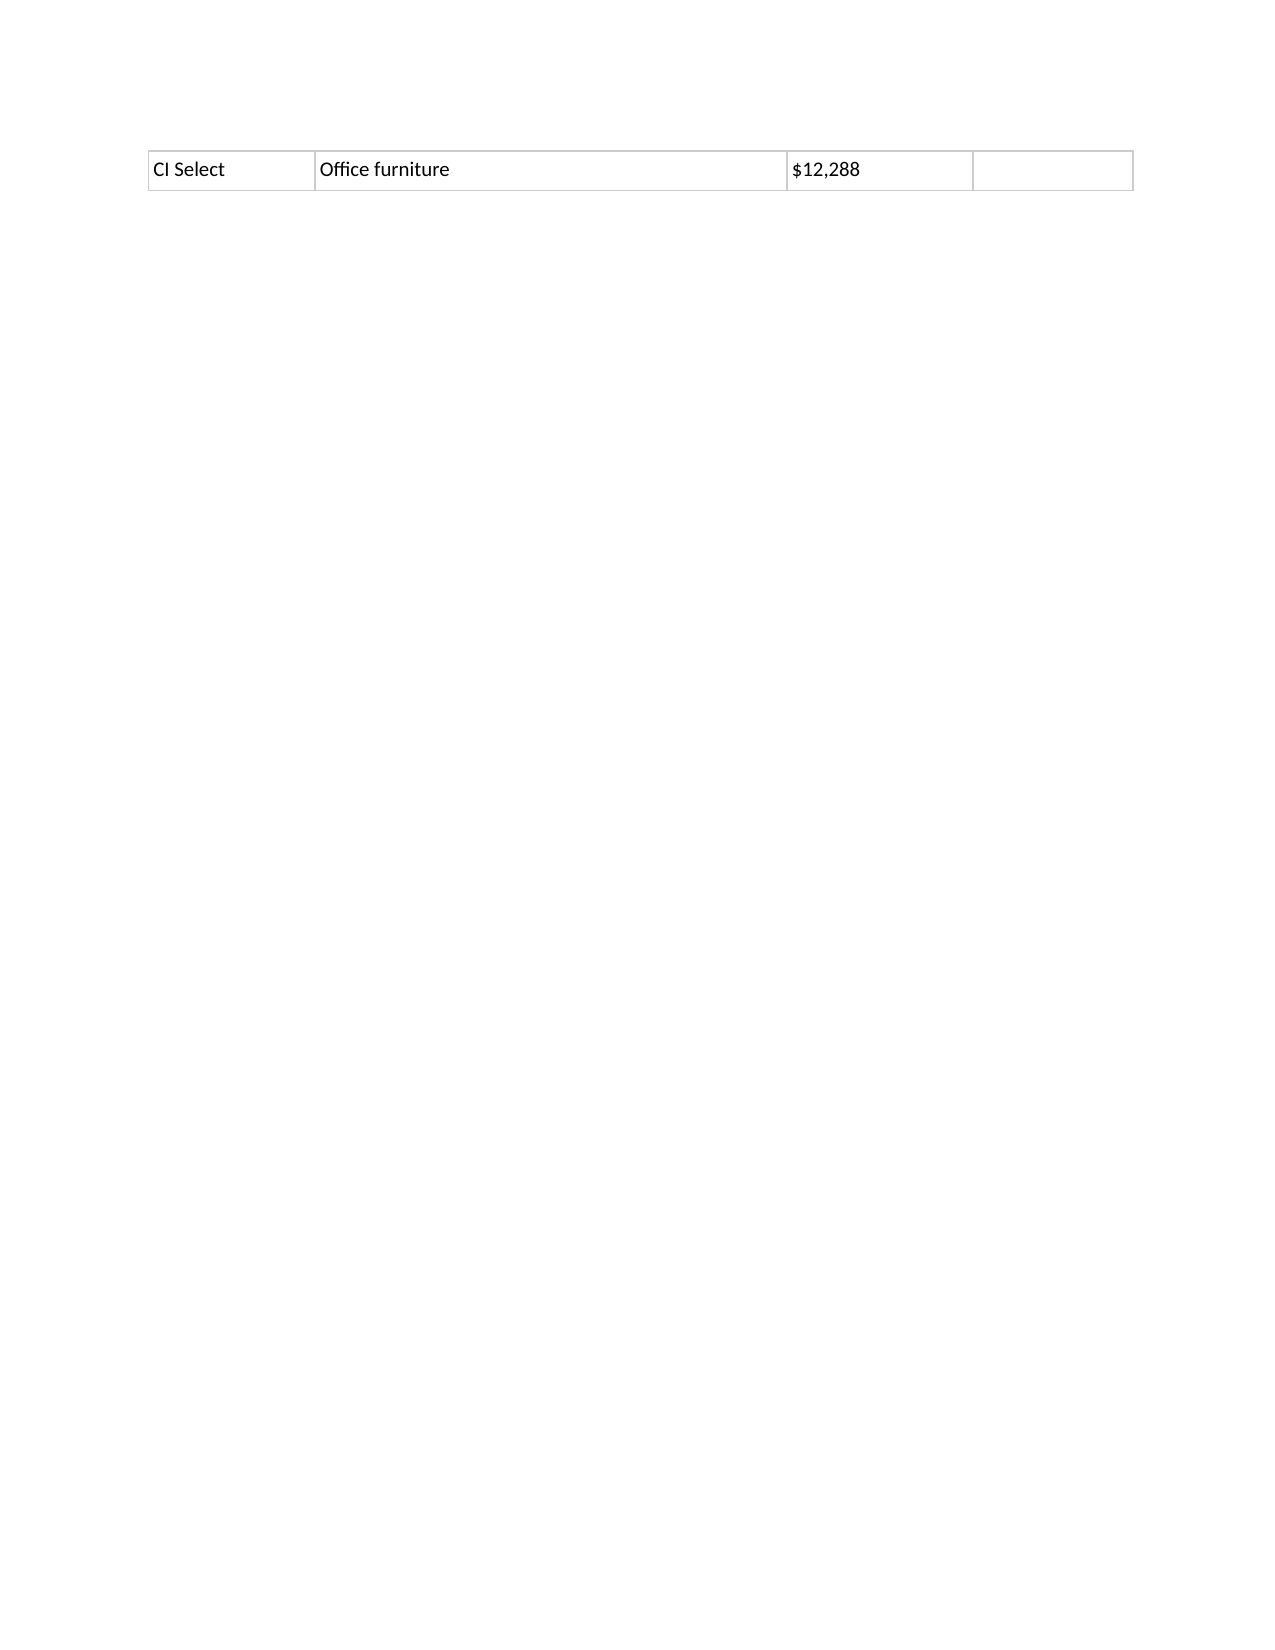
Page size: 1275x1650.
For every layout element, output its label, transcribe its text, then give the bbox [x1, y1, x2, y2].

table_cell [974, 152, 1132, 190]
table_cell $12,288 [788, 152, 972, 190]
table_cell CI Select [149, 152, 314, 190]
table_cell Office furniture [316, 152, 786, 190]
